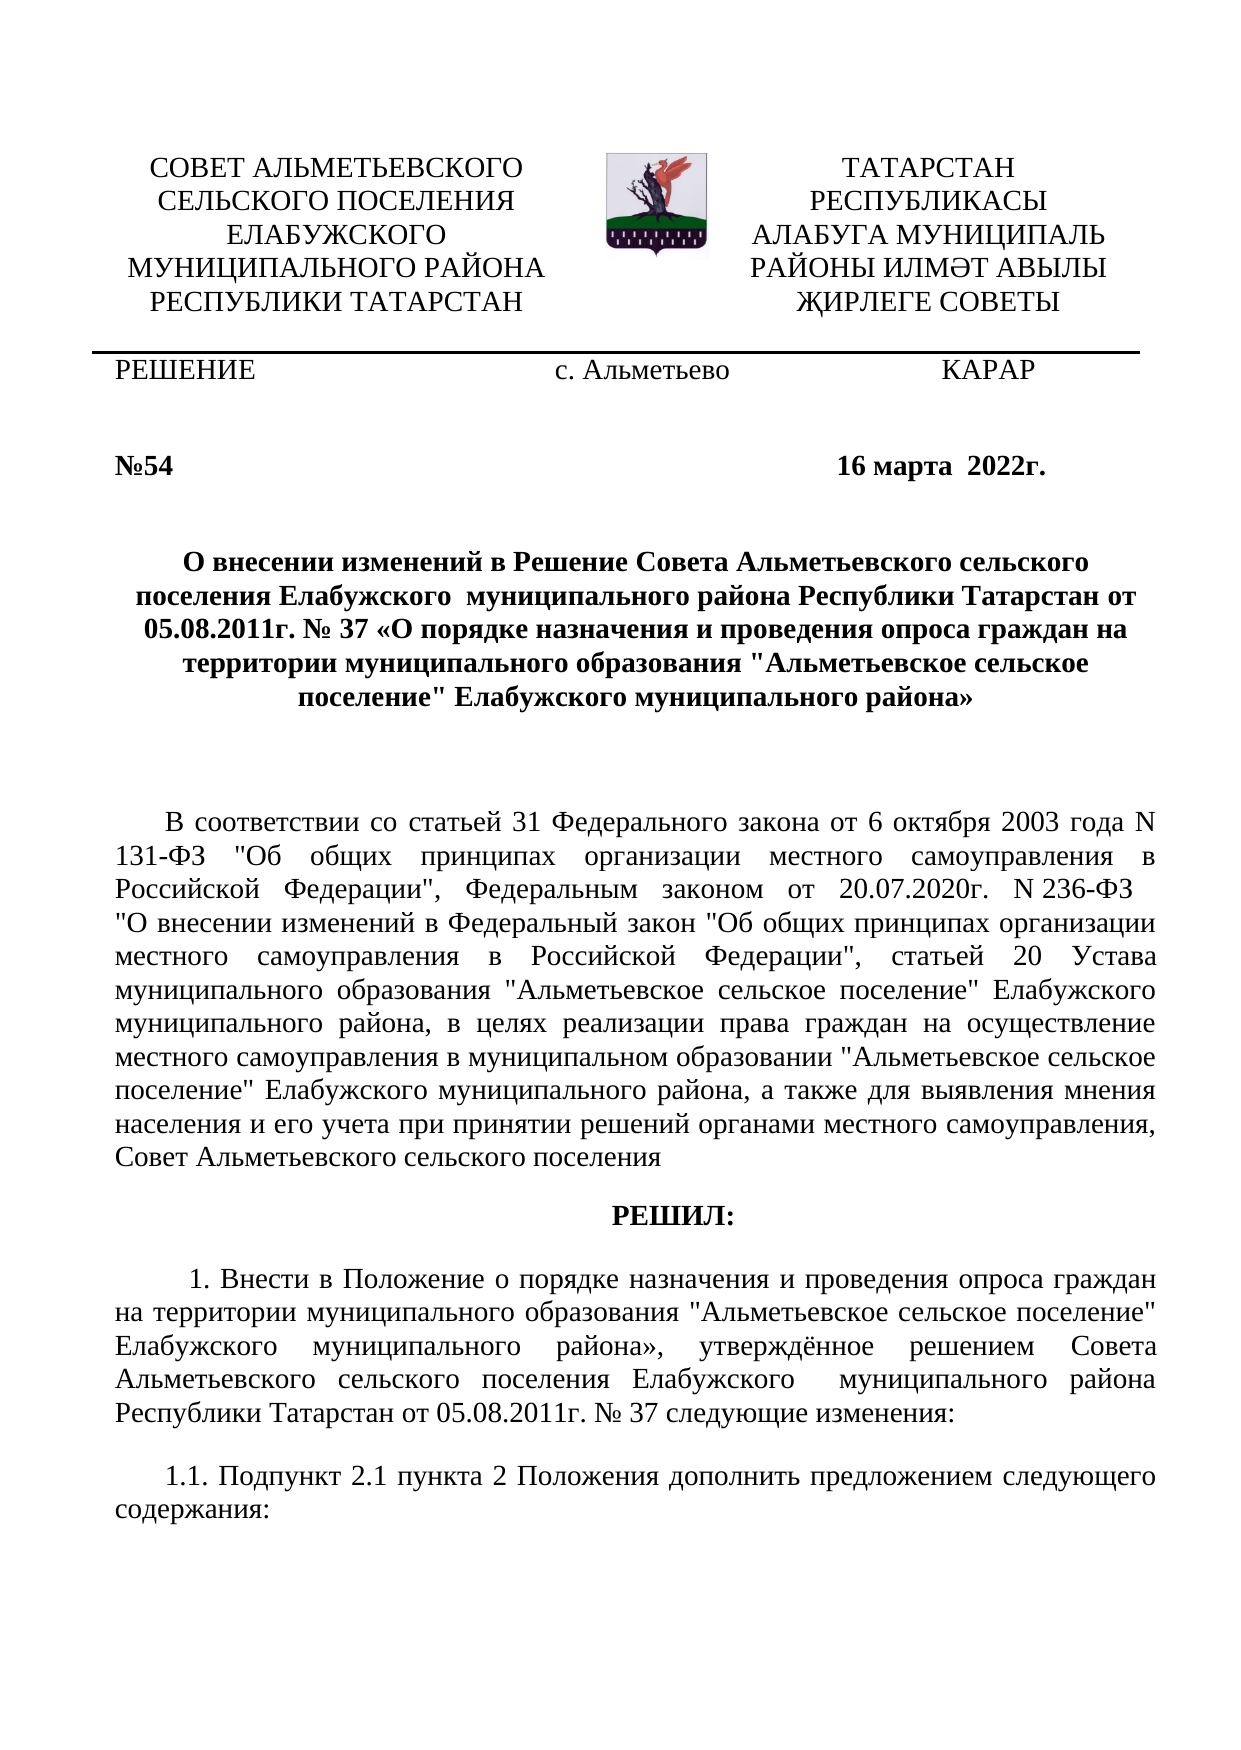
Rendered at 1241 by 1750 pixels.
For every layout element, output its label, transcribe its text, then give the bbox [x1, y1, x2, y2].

table_header ТАТАРСТАН РЕСПУБЛИКАСЫ АЛАБУГА МУНИЦИПАЛЬ РАЙОНЫ ИЛМӘТ АВЫЛЫ ҖИРЛЕГЕ СОВЕТЫ [717, 150, 1139, 351]
text В соответствии со статьей 31 Федерального закона от 6 октября 2003 года N 131-ФЗ "Об общих принципах организации местного самоуправления в Российской Федерации", Федеральным законом от 20.07.2020г. N 236-ФЗ "О внесении изменений в Федеральный закон "Об общих принципах организации местного самоуправления в Российской Федерации", статьей 20 Устава муниципального образования "Альметьевское сельское поселение" Елабужского муниципального района, в целях реализации права граждан на осуществление местного самоуправления в муниципальном образовании "Альметьевское сельское поселение" Елабужского муниципального района, а также для выявления мнения населения и его учета при принятии решений органами местного самоуправления, Совет Альметьевского сельского поселения [114, 804, 1157, 1173]
table_header [580, 150, 717, 351]
text РЕШЕНИЕ с. Альметьево КАРАР [114, 354, 1157, 386]
text РЕШИЛ: [114, 1198, 1157, 1232]
picture [604, 150, 710, 260]
text О внесении изменений в Решение Совета Альметьевского сельского поселения Елабужского муниципального района Республики Татарстан от 05.08.2011г. № 37 «О порядке назначения и проведения опроса граждан на территории муниципального образования "Альметьевское сельское поселение" Елабужского муниципального района» [114, 511, 1157, 712]
text 1. Внести в Положение о порядке назначения и проведения опроса граждан на территории муниципального образования "Альметьевское сельское поселение" Елабужского муниципального района», утверждённое решением Совета Альметьевского сельского поселения Елабужского муниципального района Республики Татарстан от 05.08.2011г. № 37 следующие изменения: [114, 1261, 1157, 1428]
text 1.1. Подпункт 2.1 пункта 2 Положения дополнить предложением следующего содержания: [114, 1458, 1157, 1525]
text №54 16 марта 2022г. [114, 415, 1157, 482]
table_header СОВЕТ АЛЬМЕТЬЕВСКОГО СЕЛЬСКОГО ПОСЕЛЕНИЯ ЕЛАБУЖСКОГО МУНИЦИПАЛЬНОГО РАЙОНА РЕСПУБЛИКИ ТАТАРСТАН [92, 150, 580, 351]
